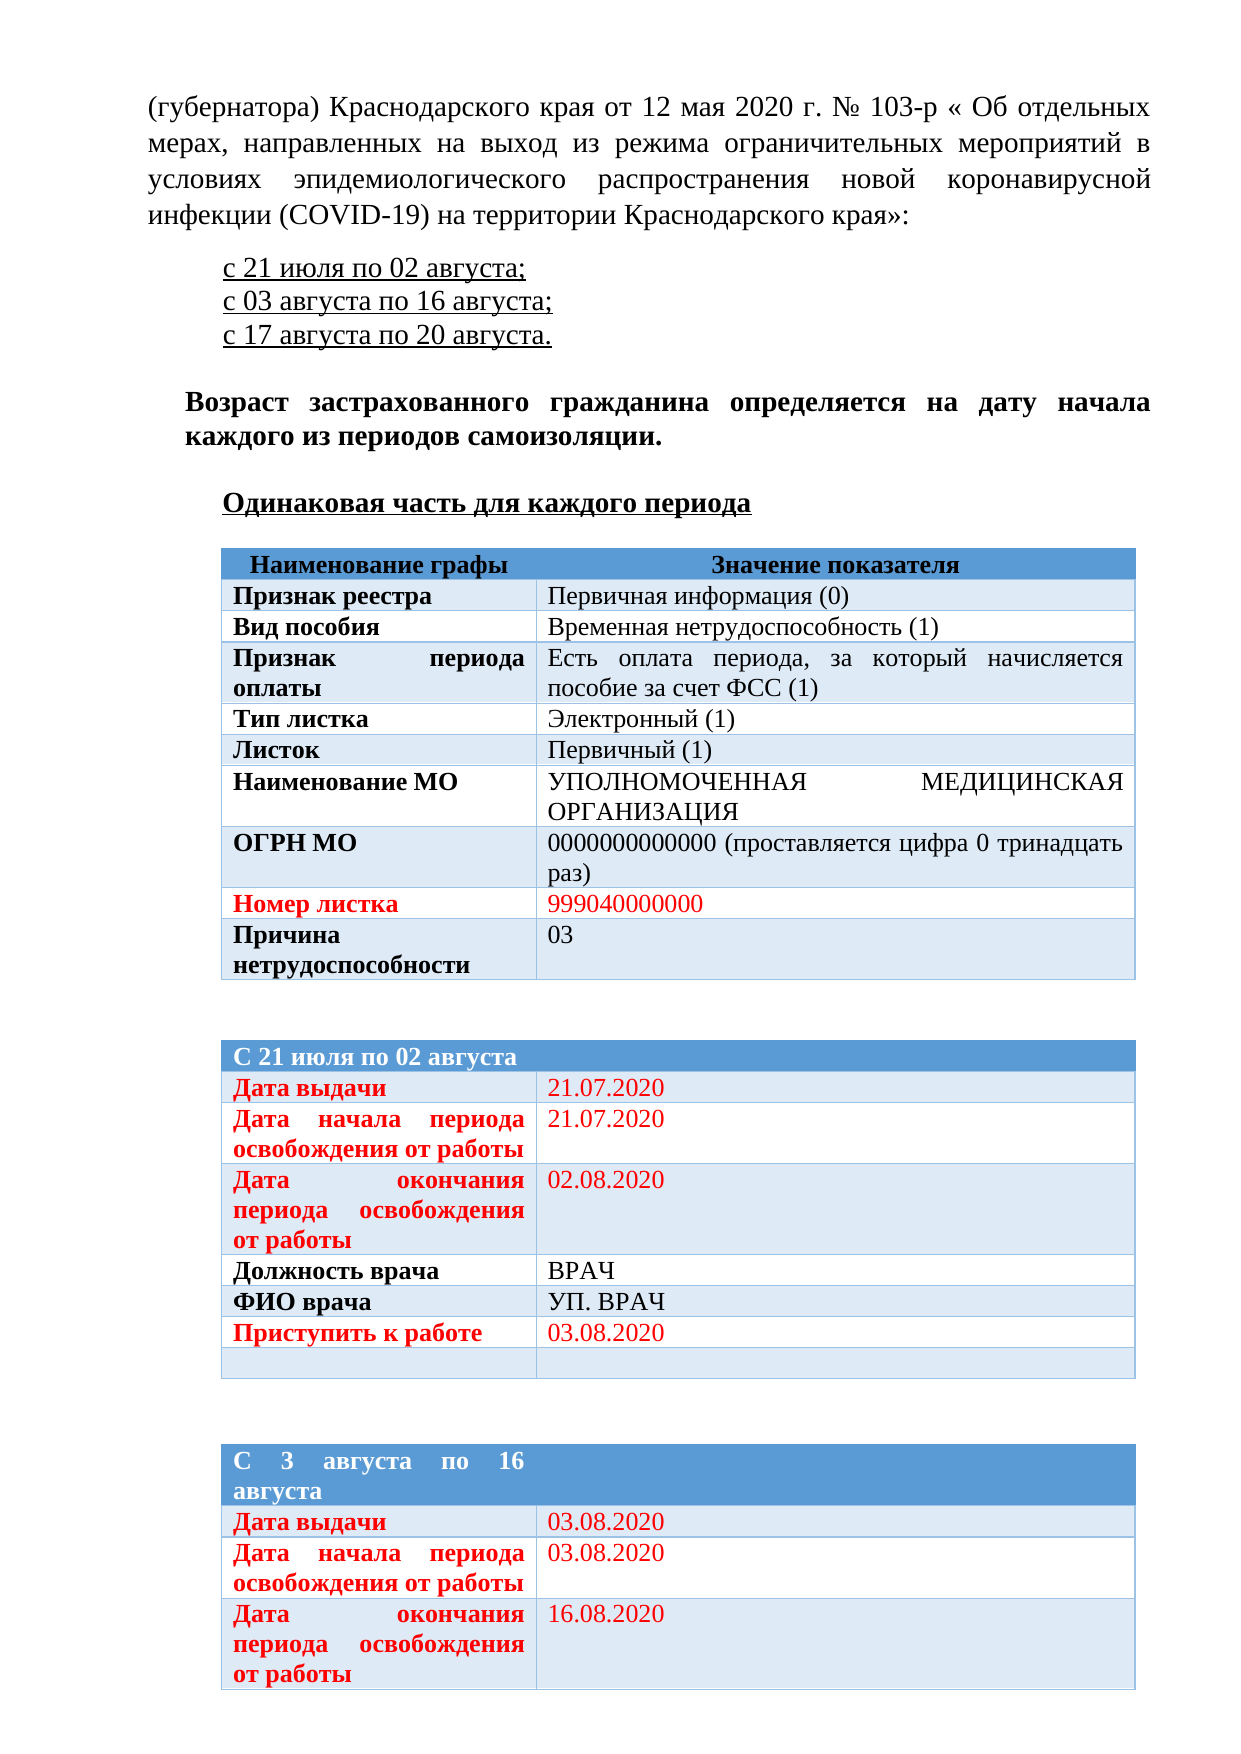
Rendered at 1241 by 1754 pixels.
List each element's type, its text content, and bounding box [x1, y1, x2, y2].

table_cell 03.08.2020 [537, 1538, 1134, 1597]
table_cell [222, 1348, 536, 1378]
table_header Значение показателя [537, 549, 1134, 579]
table_cell Дата окончания периода освобождения от работы [222, 1599, 536, 1688]
table_header [537, 1445, 1134, 1505]
table_cell 16.08.2020 [537, 1599, 1134, 1688]
table_cell Дата выдачи [222, 1072, 536, 1102]
list с 17 августа по 20 августа. [223, 317, 1152, 351]
table_cell Причина нетрудоспособности [222, 919, 536, 979]
table_cell Признак периода оплаты [222, 643, 536, 702]
table_cell Приступить к работе [222, 1317, 536, 1347]
table_cell [537, 1348, 1134, 1378]
table_cell 21.07.2020 [537, 1103, 1134, 1163]
table_cell Листок [222, 735, 536, 764]
table_cell Есть оплата периода, за который начисляется пособие за счет ФСС (1) [537, 643, 1134, 702]
table_cell Дата окончания периода освобождения от работы [222, 1164, 536, 1254]
table_cell Должность врача [222, 1255, 536, 1285]
table_cell УПОЛНОМОЧЕННАЯ МЕДИЦИНСКАЯ ОРГАНИЗАЦИЯ [537, 766, 1134, 826]
table_cell Первичная информация (0) [537, 580, 1134, 610]
table_cell Электронный (1) [537, 704, 1134, 733]
table_cell 03.08.2020 [537, 1506, 1134, 1536]
table_cell Первичный (1) [537, 735, 1134, 764]
table_cell Тип листка [222, 704, 536, 733]
table_header Наименование графы [222, 549, 536, 579]
table_cell ОГРН МО [222, 827, 536, 887]
table_cell 03 [537, 919, 1134, 979]
table_cell Наименование МО [222, 766, 536, 826]
table_cell Дата начала периода освобождения от работы [222, 1103, 536, 1163]
list Одинаковая часть для каждого периода [222, 485, 1152, 518]
table_cell Вид пособия [222, 611, 536, 641]
table_cell Признак реестра [222, 580, 536, 610]
table_cell 999040000000 [537, 888, 1134, 918]
list с 21 июля по 02 августа; [223, 250, 1152, 283]
table_cell УП. ВРАЧ [537, 1286, 1134, 1316]
table_cell Временная нетрудоспособность (1) [537, 611, 1134, 641]
table_header [537, 1041, 1134, 1071]
table_header С 21 июля по 02 августа [222, 1041, 536, 1071]
table_cell 03.08.2020 [537, 1317, 1134, 1347]
table_cell ВРАЧ [537, 1255, 1134, 1285]
table_header С 3 августа по 16 августа [222, 1445, 536, 1505]
table_cell 02.08.2020 [537, 1164, 1134, 1254]
table_cell 21.07.2020 [537, 1072, 1134, 1102]
table_cell ФИО врача [222, 1286, 536, 1316]
table_cell 0000000000000 (проставляется цифра 0 тринадцать раз) [537, 827, 1134, 887]
table_cell Дата начала периода освобождения от работы [222, 1538, 536, 1597]
list с 03 августа по 16 августа; [223, 283, 1152, 317]
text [148, 89, 1152, 231]
table_cell Номер листка [222, 888, 536, 918]
text Возраст застрахованного гражданина определяется на дату начала каждого из периодов самоизоляции. [185, 384, 1152, 451]
table_cell Дата выдачи [222, 1506, 536, 1536]
